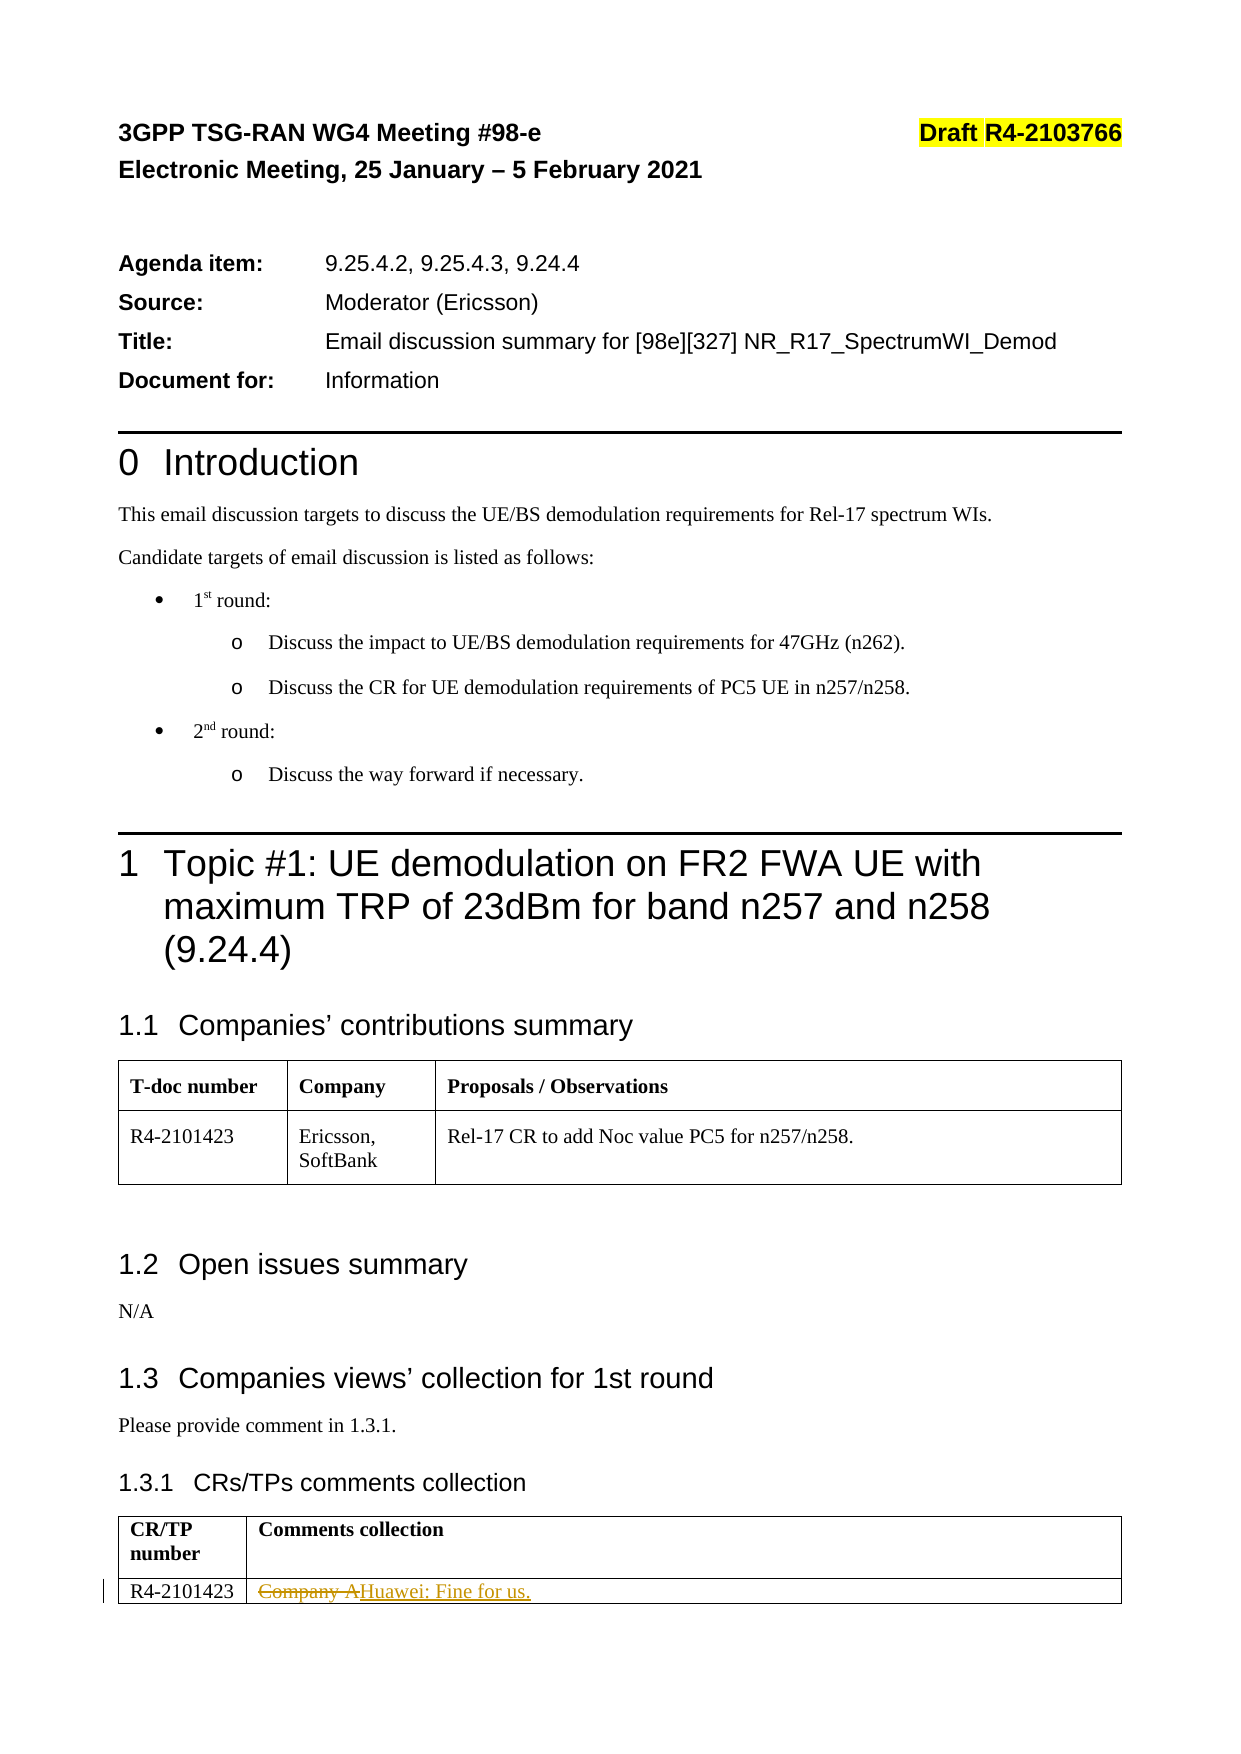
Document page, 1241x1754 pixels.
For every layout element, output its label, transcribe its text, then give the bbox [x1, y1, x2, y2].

table_cell R4-2101423 [119, 1579, 246, 1603]
text N/A [118, 1299, 1122, 1323]
list 1st round: [156, 587, 1122, 612]
text Title: Email discussion summary for [98e][327] NR_R17_SpectrumWI_Demod [118, 328, 1122, 354]
list Discuss the impact to UE/BS demodulation requirements for 47GHz (n262). [231, 630, 1122, 656]
table_header Comments collection [247, 1517, 1121, 1578]
text This email discussion targets to discuss the UE/BS demodulation requirements for Rel-17 spectrum WIs. [118, 502, 1122, 526]
list Discuss the way forward if necessary. [231, 762, 1122, 788]
text Source: Moderator (Ericsson) [118, 289, 1122, 315]
table_cell [247, 1579, 1121, 1603]
table_header Company [288, 1061, 435, 1110]
table_header T-doc number [119, 1061, 287, 1110]
text Document for: Information [118, 367, 1122, 393]
text Electronic Meeting, 25 January – 5 February 2021 [118, 155, 1122, 184]
text Agenda item: 9.25.4.2, 9.25.4.3, 9.24.4 [118, 250, 1122, 277]
subtitle Open issues summary [118, 1247, 1122, 1281]
table_cell Ericsson, SoftBank [288, 1111, 435, 1184]
subtitle Companies’ contributions summary [118, 1008, 1122, 1041]
subtitle Topic #1: UE demodulation on FR2 FWA UE with maximum TRP of 23dBm for band n257 and n258 (9.24.4) [118, 835, 1122, 970]
text Candidate targets of email discussion is listed as follows: [118, 545, 1122, 569]
list Discuss the CR for UE demodulation requirements of PC5 UE in n257/n258. [231, 675, 1122, 701]
list 2nd round: [156, 719, 1122, 743]
text 3GPP TSG-RAN WG4 Meeting #98-e Draft R4-2103766 [118, 118, 919, 147]
subtitle Introduction [118, 434, 1122, 483]
table_header CR/TP number [119, 1517, 246, 1578]
table_cell Rel-17 CR to add Noc value PC5 for n257/n258. [436, 1111, 1121, 1184]
text Please provide comment in 1.3.1. [118, 1413, 1122, 1437]
subtitle CRs/TPs comments collection [118, 1468, 1122, 1497]
table_cell R4-2101423 [119, 1111, 287, 1184]
table_header Proposals / Observations [436, 1061, 1121, 1110]
subtitle Companies views’ collection for 1st round [118, 1361, 1122, 1394]
